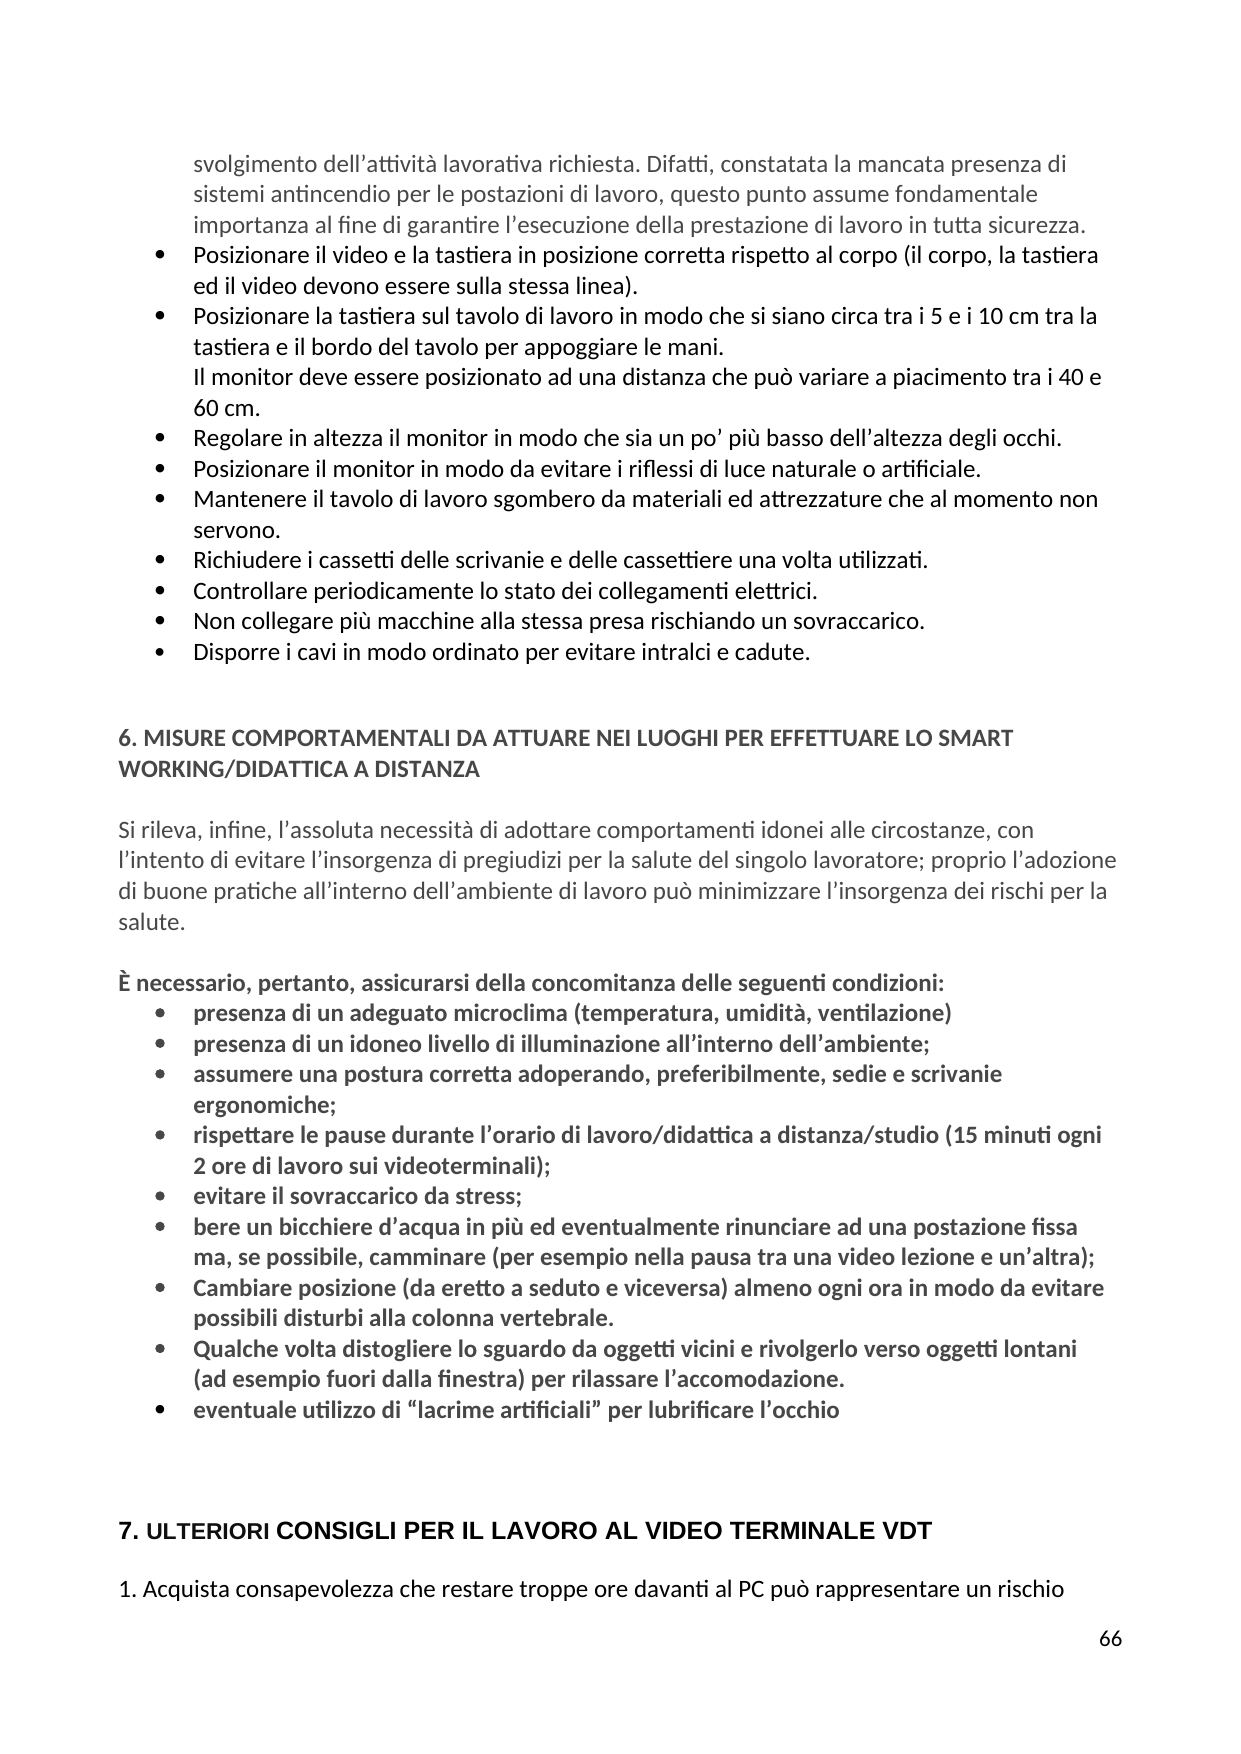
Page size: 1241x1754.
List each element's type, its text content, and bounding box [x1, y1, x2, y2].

list evitare il sovraccarico da stress; [156, 1180, 1122, 1211]
text È necessario, pertanto, assicurarsi della concomitanza delle seguenti condizioni: [118, 967, 1122, 997]
list assumere una postura corretta adoperando, preferibilmente, sedie e scrivanie [156, 1058, 1122, 1089]
list presenza di un adeguato microclima (temperatura, umidità, ventilazione) [156, 997, 1122, 1028]
text ergonomiche; [193, 1089, 1122, 1119]
list Cambiare posizione (da eretto a seduto e viceversa) almeno ogni ora in modo da evitare [156, 1272, 1122, 1302]
text svolgimento dell’attività lavorativa richiesta. Difatti, constatata la mancata presenza di sistemi antincendio per le postazioni di lavoro, questo punto assume fondamentale importanza al fine di garantire l’esecuzione della prestazione di lavoro in tutta sicurezza. [193, 148, 1122, 239]
list Richiudere i cassetti delle scrivanie e delle cassettiere una volta utilizzati. [156, 544, 1122, 575]
text ma, se possibile, camminare (per esempio nella pausa tra una video lezione e un’altra); [193, 1241, 1122, 1272]
text 7. ULTERIORI CONSIGLI PER IL LAVORO AL VIDEO TERMINALE VDT [118, 1516, 1122, 1545]
text (ad esempio fuori dalla finestra) per rilassare l’accomodazione. [193, 1363, 1122, 1394]
list Regolare in altezza il monitor in modo che sia un po’ più basso dell’altezza degli occhi. [156, 422, 1122, 453]
list Disporre i cavi in modo ordinato per evitare intralci e cadute. [156, 636, 1122, 667]
list rispettare le pause durante l’orario di lavoro/didattica a distanza/studio (15 minuti ogni [156, 1119, 1122, 1150]
text tastiera e il bordo del tavolo per appoggiare le mani. [193, 331, 1122, 361]
list bere un bicchiere d’acqua in più ed eventualmente rinunciare ad una postazione fissa [156, 1211, 1122, 1241]
text servono. [193, 514, 1122, 544]
list Posizionare la tastiera sul tavolo di lavoro in modo che si siano circa tra i 5 e i 10 cm tra la [156, 300, 1122, 331]
text Il monitor deve essere posizionato ad una distanza che può variare a piacimento tra i 40 e 60 cm. [193, 361, 1122, 422]
list Non collegare più macchine alla stessa presa rischiando un sovraccarico. [156, 606, 1122, 636]
text 1. Acquista consapevolezza che restare troppe ore davanti al PC può rappresentare un rischio [118, 1574, 1122, 1604]
list Posizionare il monitor in modo da evitare i riflessi di luce naturale o artificiale. [156, 453, 1122, 483]
list Posizionare il video e la tastiera in posizione corretta rispetto al corpo (il corpo, la tastiera ed il video devono essere sulla stessa linea). [156, 239, 1122, 300]
text 6. MISURE COMPORTAMENTALI DA ATTUARE NEI LUOGHI PER EFFETTUARE LO SMART WORKING/DIDATTICA A DISTANZA [118, 723, 1122, 784]
text Si rileva, infine, l’assoluta necessità di adottare comportamenti idonei alle circostanze, con l’intento di evitare l’insorgenza di pregiudizi per la salute del singolo lavoratore; proprio l’adozione di buone pratiche all’interno dell’ambiente di lavoro può minimizzare l’insorgenza dei rischi per la salute. [118, 814, 1122, 936]
list Controllare periodicamente lo stato dei collegamenti elettrici. [156, 575, 1122, 606]
list presenza di un idoneo livello di illuminazione all’interno dell’ambiente; [156, 1028, 1122, 1058]
text possibili disturbi alla colonna vertebrale. [193, 1302, 1122, 1333]
list eventuale utilizzo di “lacrime artificiali” per lubrificare l’occhio [156, 1394, 1122, 1424]
list Qualche volta distogliere lo sguardo da oggetti vicini e rivolgerlo verso oggetti lontani [156, 1333, 1122, 1363]
list Mantenere il tavolo di lavoro sgombero da materiali ed attrezzature che al momento non [156, 483, 1122, 514]
text 2 ore di lavoro sui videoterminali); [193, 1150, 1122, 1180]
